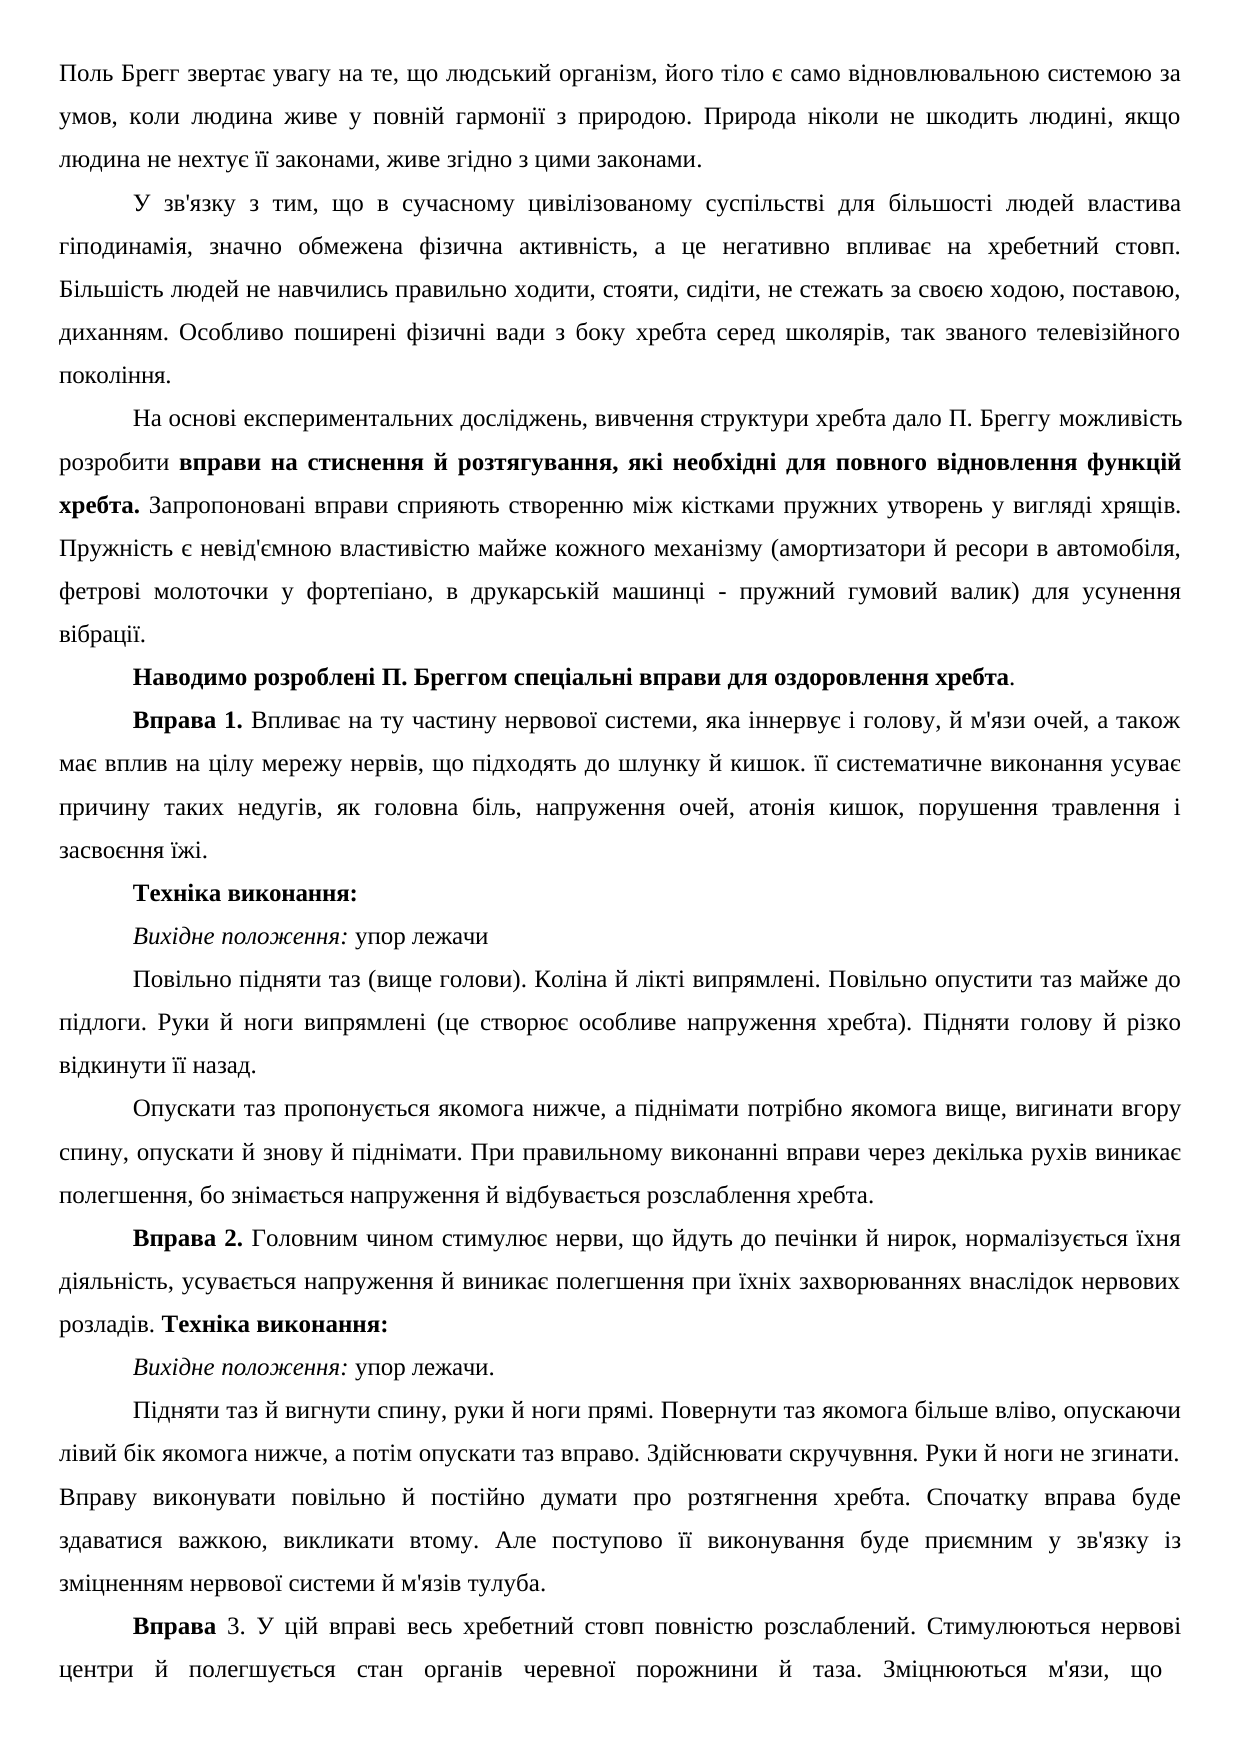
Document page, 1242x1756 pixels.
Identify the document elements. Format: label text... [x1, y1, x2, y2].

subtitle Техніка виконання: [133, 878, 1194, 907]
text У зв'язку з тим, що в сучасному цивілізованому суспільстві для більшості людей властива гіподинамія, значно обмежена фізична активність, а це негативно впливає на хребетний стовп. Більшість людей не навчились правильно ходити, стояти, сидіти, не стежать за своєю ходою, поставою, диханням. Особливо поширені фізичні вади з боку хребта серед школярів, так званого телевізійного покоління. [59, 188, 1182, 389]
text Вправа 2. Головним чином стимулює нерви, що йдуть до печінки й нирок, нормалізується їхня діяльність, усувається напруження й виникає полегшення при їхніх захворюваннях внаслідок нервових розладів. Техніка виконання: [59, 1223, 1182, 1338]
text Поль Брегг звертає увагу на те, що людський організм, його тіло є само відновлювальною системою за умов, коли людина живе у повній гармонії з природою. Природа ніколи не шкодить людині, якщо людина не нехтує її законами, живе згідно з цими законами. [59, 58, 1182, 173]
text Вправа 1. Впливає на ту частину нервової системи, яка іннервує і голову, й м'язи очей, а також має вплив на цілу мережу нервів, що підходять до шлунку й кишок. її систематичне виконання усуває причину таких недугів, як головна біль, напруження очей, атонія кишок, порушення травлення і засвоєння їжі. [59, 705, 1182, 863]
text На основі експериментальних досліджень, вивчення структури хребта дало П. Бреггу можливість розробити вправи на стиснення й розтягування, які необхідні для повного відновлення функцій хребта. Запропоновані вправи сприяють створенню між кістками пружних утворень у вигляді хрящів. Пружність є невід'ємною властивістю майже кожного механізму (амортизатори й ресори в автомобіля, фетрові молоточки у фортепіано, в друкарській машинці - пружний гумовий валик) для усунення вібрації. [59, 403, 1183, 648]
text Повільно підняти таз (вище голови). Коліна й лікті випрямлені. Повільно опустити таз майже до підлоги. Руки й ноги випрямлені (це створює особливе напруження хребта). Підняти голову й різко відкинути її назад. [59, 964, 1182, 1079]
text Вправа 3. У цій вправі весь хребетний стовп повністю розслаблений. Стимулюються нервові центри й полегшується стан органів черевної порожнини й таза. Зміцнюються м'язи, що [59, 1611, 1182, 1683]
text Опускати таз пропонується якомога нижче, а піднімати потрібно якомога вище, вигинати вгору спину, опускати й знову й піднімати. При правильному виконанні вправи через декілька рухів виникає полегшення, бо знімається напруження й відбувається розслаблення хребта. [59, 1093, 1182, 1208]
text Вихідне положення: упор лежачи [133, 921, 1194, 950]
text Вихідне положення: упор лежачи. [133, 1352, 1194, 1381]
subtitle Наводимо розроблені П. Бреггом спеціальні вправи для оздоровлення хребта. [133, 662, 1194, 691]
text Підняти таз й вигнути спину, руки й ноги прямі. Повернути таз якомога більше вліво, опускаючи лівий бік якомога нижче, а потім опускати таз вправо. Здійснювати скручувння. Руки й ноги не згинати. Вправу виконувати повільно й постійно думати про розтягнення хребта. Спочатку вправа буде здаватися важкою, викликати втому. Але поступово її виконування буде приємним у зв'язку із зміцненням нервової системи й м'язів тулуба. [59, 1395, 1182, 1597]
